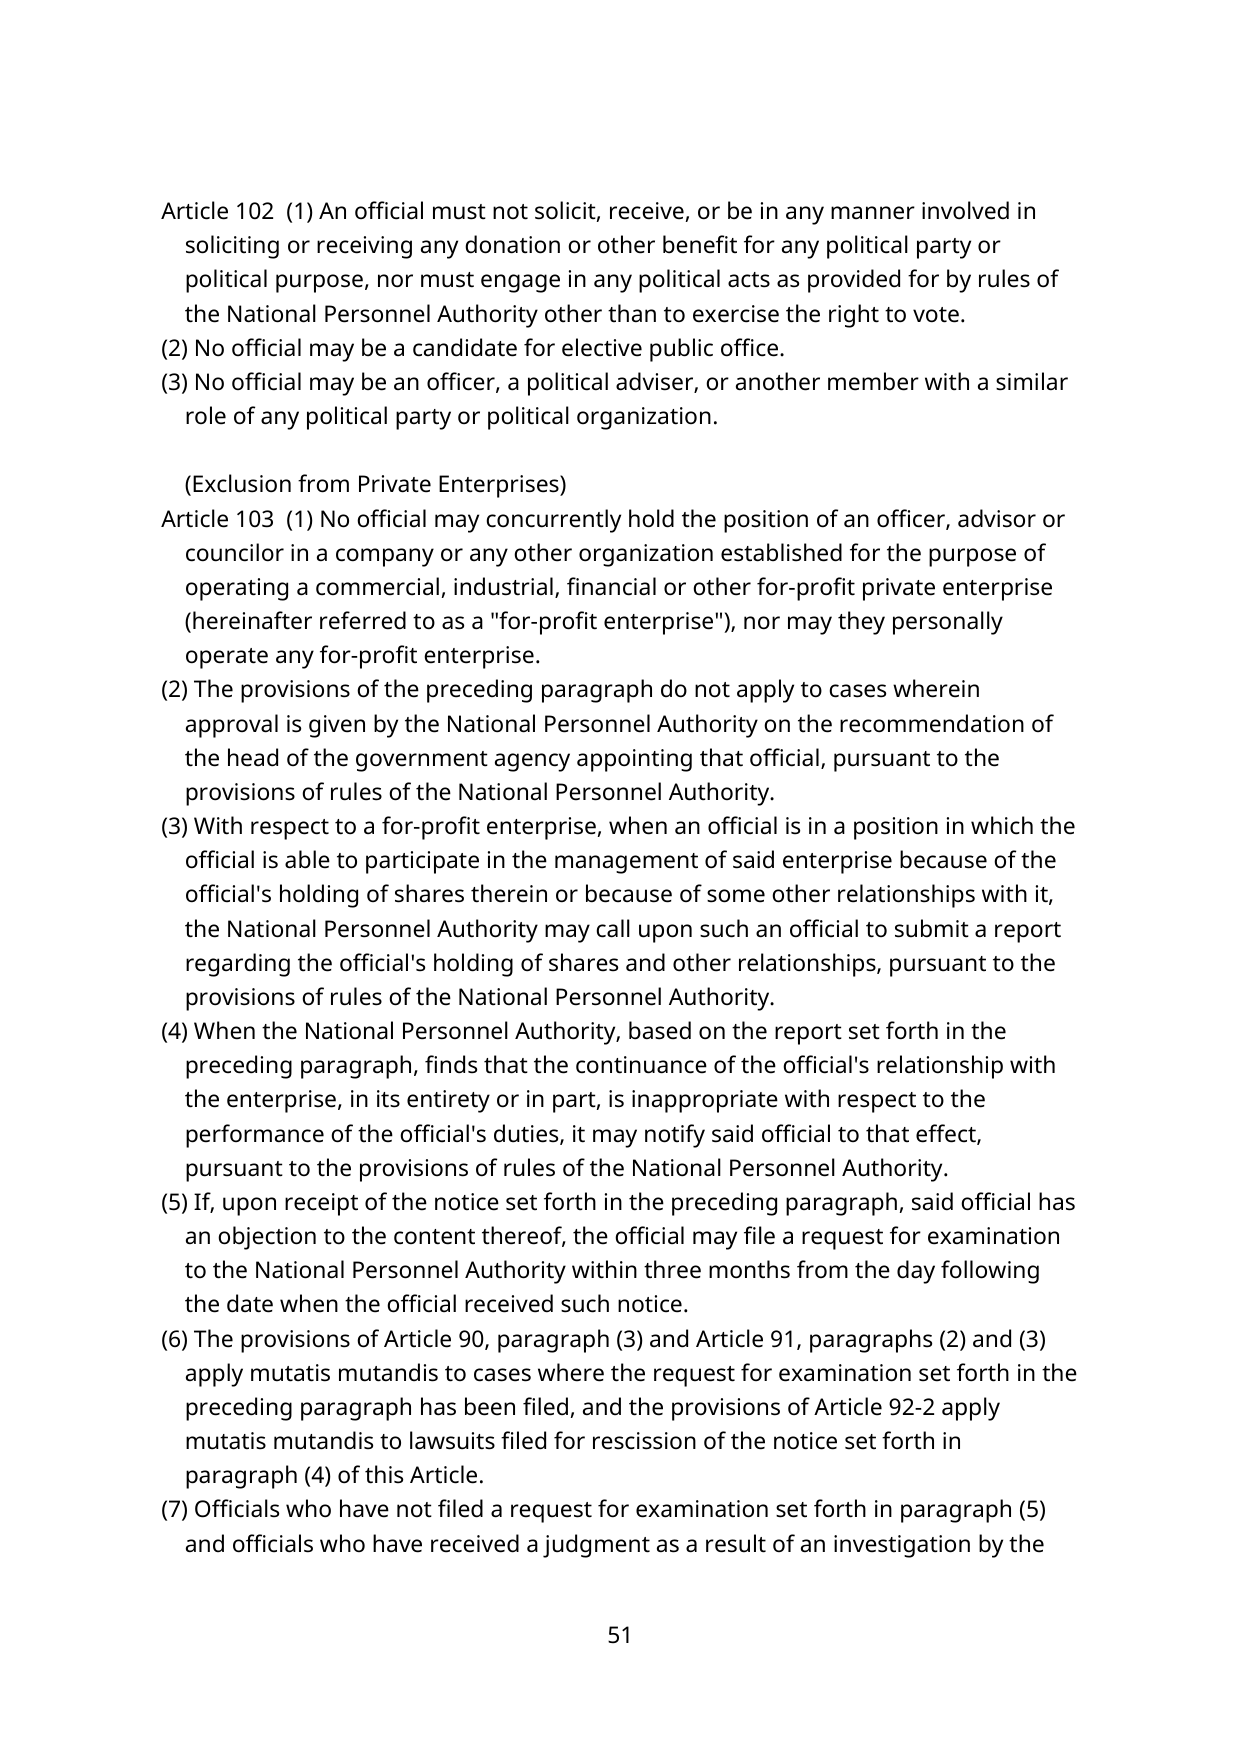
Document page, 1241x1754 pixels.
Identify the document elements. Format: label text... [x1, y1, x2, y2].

text (3) With respect to a for-profit enterprise, when an official is in a position in which the official is able to participate in the management of said enterprise because of the official's holding of shares therein or because of some other relationships with it, the National Personnel Authority may call upon such an official to submit a report regarding the official's holding of shares and other relationships, pursuant to the provisions of rules of the National Personnel Authority. [161, 809, 1079, 1014]
text (2) No official may be a candidate for elective public office. [161, 330, 1079, 364]
text (2) The provisions of the preceding paragraph do not apply to cases wherein approval is given by the National Personnel Authority on the recommendation of the head of the government agency appointing that official, pursuant to the provisions of rules of the National Personnel Authority. [161, 672, 1079, 809]
text (6) The provisions of Article 90, paragraph (3) and Article 91, paragraphs (2) and (3) apply mutatis mutandis to cases where the request for examination set forth in the preceding paragraph has been filed, and the provisions of Article 92-2 apply mutatis mutandis to lawsuits filed for rescission of the notice set forth in paragraph (4) of this Article. [161, 1321, 1079, 1492]
text (Exclusion from Private Enterprises) [184, 467, 1079, 501]
text (3) No official may be an officer, a political adviser, or another member with a similar role of any political party or political organization. [161, 364, 1079, 433]
text Article 102 (1) An official must not solicit, receive, or be in any manner involved in soliciting or receiving any donation or other benefit for any political party or political purpose, nor must engage in any political acts as provided for by rules of the National Personnel Authority other than to exercise the right to vote. [161, 194, 1079, 330]
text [161, 1492, 1079, 1560]
text Article 103 (1) No official may concurrently hold the position of an officer, advisor or councilor in a company or any other organization established for the purpose of operating a commercial, industrial, financial or other for-profit private enterprise (hereinafter referred to as a "for-profit enterprise"), nor may they personally operate any for-profit enterprise. [161, 501, 1079, 672]
text (4) When the National Personnel Authority, based on the report set forth in the preceding paragraph, finds that the continuance of the official's relationship with the enterprise, in its entirety or in part, is inappropriate with respect to the performance of the official's duties, it may notify said official to that effect, pursuant to the provisions of rules of the National Personnel Authority. [161, 1014, 1079, 1184]
text (5) If, upon receipt of the notice set forth in the preceding paragraph, said official has an objection to the content thereof, the official may file a request for examination to the National Personnel Authority within three months from the day following the date when the official received such notice. [161, 1184, 1079, 1321]
